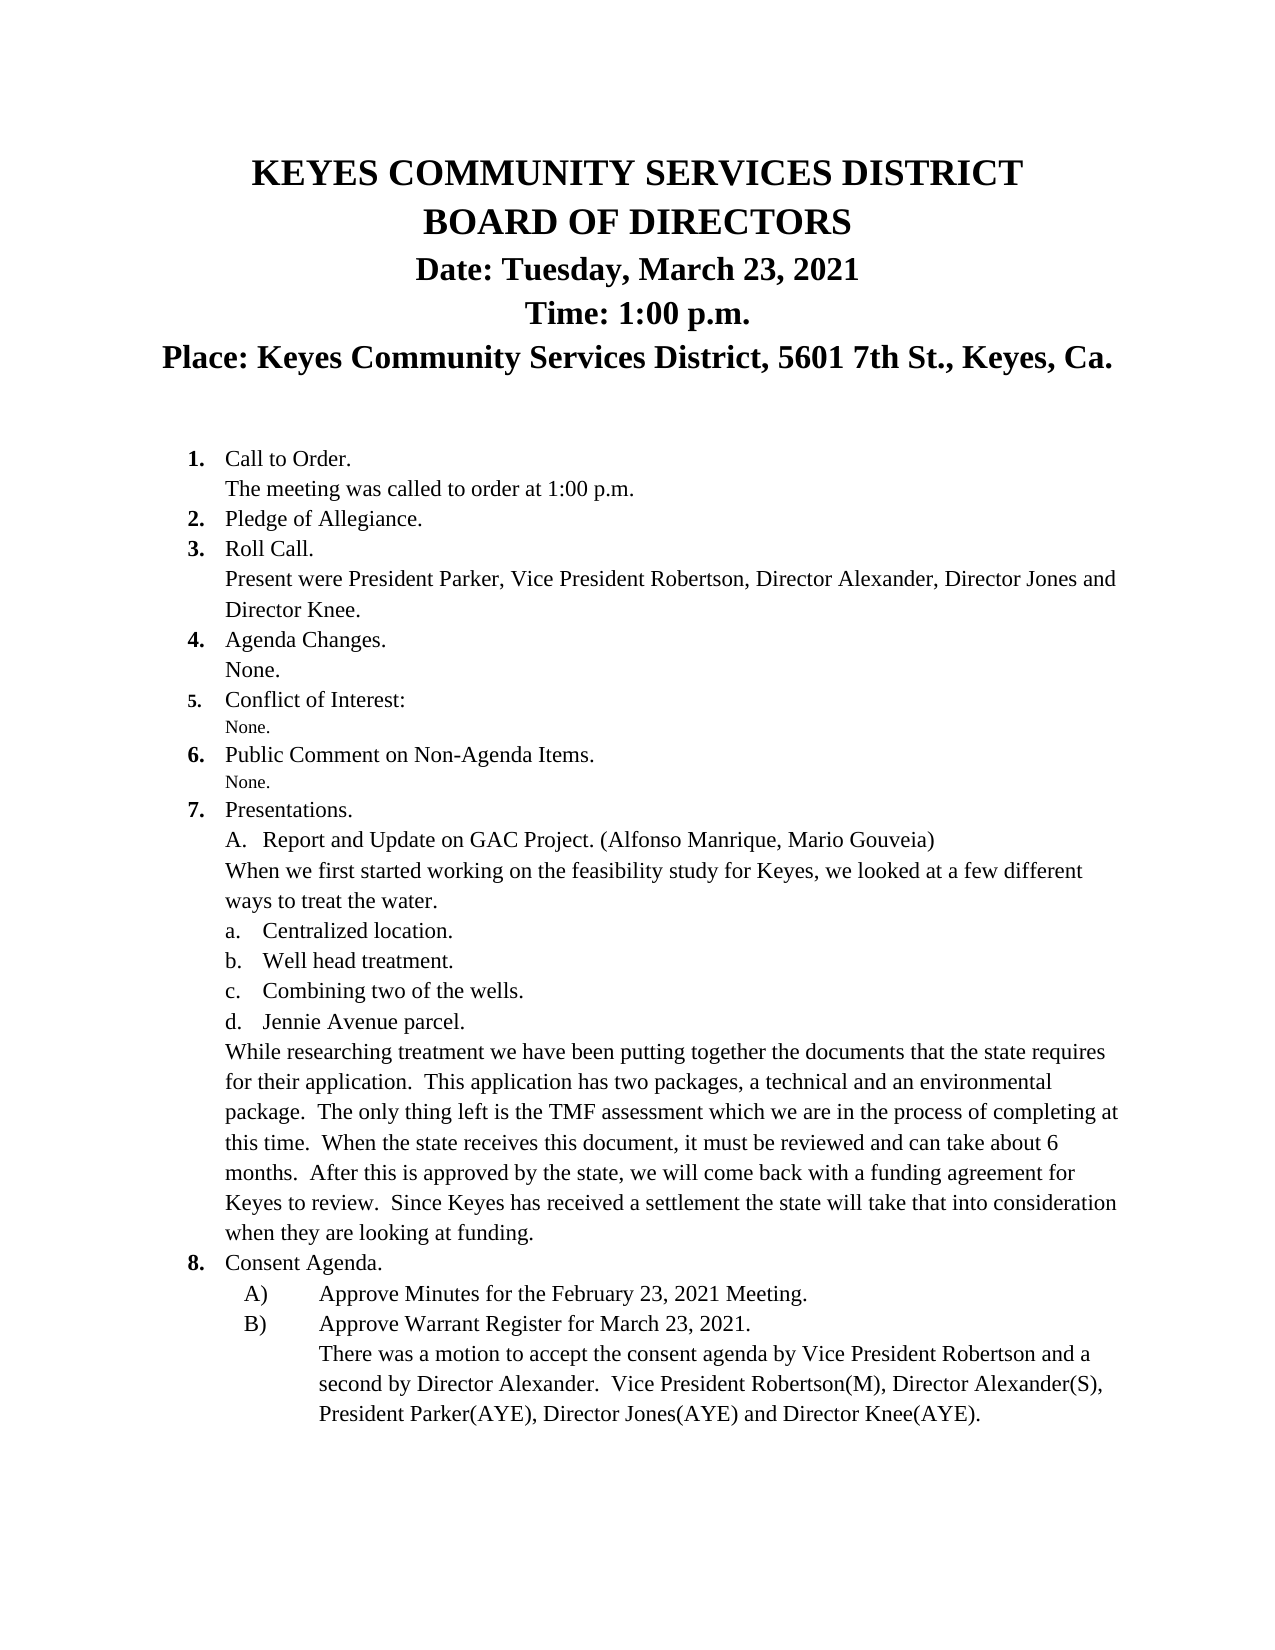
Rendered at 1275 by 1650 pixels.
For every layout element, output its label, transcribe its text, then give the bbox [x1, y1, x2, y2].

list Call to Order. [187, 444, 1125, 471]
list Consent Agenda. [187, 1249, 1125, 1276]
text BOARD OF DIRECTORS [150, 199, 1125, 243]
list None. [225, 716, 1125, 738]
list Public Comment on Non-Agenda Items. [187, 741, 1125, 768]
list Combining two of the wells. [225, 977, 1125, 1004]
list Present were President Parker, Vice President Robertson, Director Alexander, Director Jones and Director Knee. [225, 565, 1125, 622]
list Report and Update on GAC Project. (Alfonso Manrique, Mario Gouveia) [225, 826, 1125, 853]
text While researching treatment we have been putting together the documents that the state requires for their application. This application has two packages, a technical and an environmental package. The only thing left is the TMF assessment which we are in the process of completing at this time. When the state receives this document, it must be reviewed and can take about 6 months. After this is approved by the state, we will come back with a funding agreement for Keyes to review. Since Keyes has received a settlement the state will take that into consideration when they are looking at funding. [225, 1038, 1125, 1246]
list Pledge of Allegiance. [187, 505, 1125, 531]
list Agenda Changes. [187, 626, 1125, 652]
list The meeting was called to order at 1:00 p.m. [225, 475, 1125, 501]
list Well head treatment. [225, 947, 1125, 974]
list Conflict of Interest: [187, 686, 1125, 713]
text KEYES COMMUNITY SERVICES DISTRICT [150, 150, 1125, 193]
text When we first started working on the feasibility study for Keyes, we looked at a few different ways to treat the water. [225, 857, 1125, 913]
list Centralized location. [225, 917, 1125, 943]
list There was a motion to accept the consent agenda by Vice President Robertson and a second by Director Alexander. Vice President Robertson(M), Director Alexander(S), President Parker(AYE), Director Jones(AYE) and Director Knee(AYE). [319, 1340, 1125, 1427]
list None. [225, 771, 1125, 793]
list None. [225, 656, 1125, 682]
text Time: 1:00 p.m. [150, 293, 1125, 332]
list Approve Warrant Register for March 23, 2021. [244, 1310, 1125, 1336]
list Presentations. [187, 796, 1125, 823]
list Roll Call. [187, 535, 1125, 562]
list Jennie Avenue parcel. [225, 1008, 1125, 1034]
text Place: Keyes Community Services District, 5601 7th St., Keyes, Ca. [150, 337, 1125, 376]
text Date: Tuesday, March 23, 2021 [150, 249, 1125, 287]
list Approve Minutes for the February 23, 2021 Meeting. [244, 1279, 1125, 1306]
